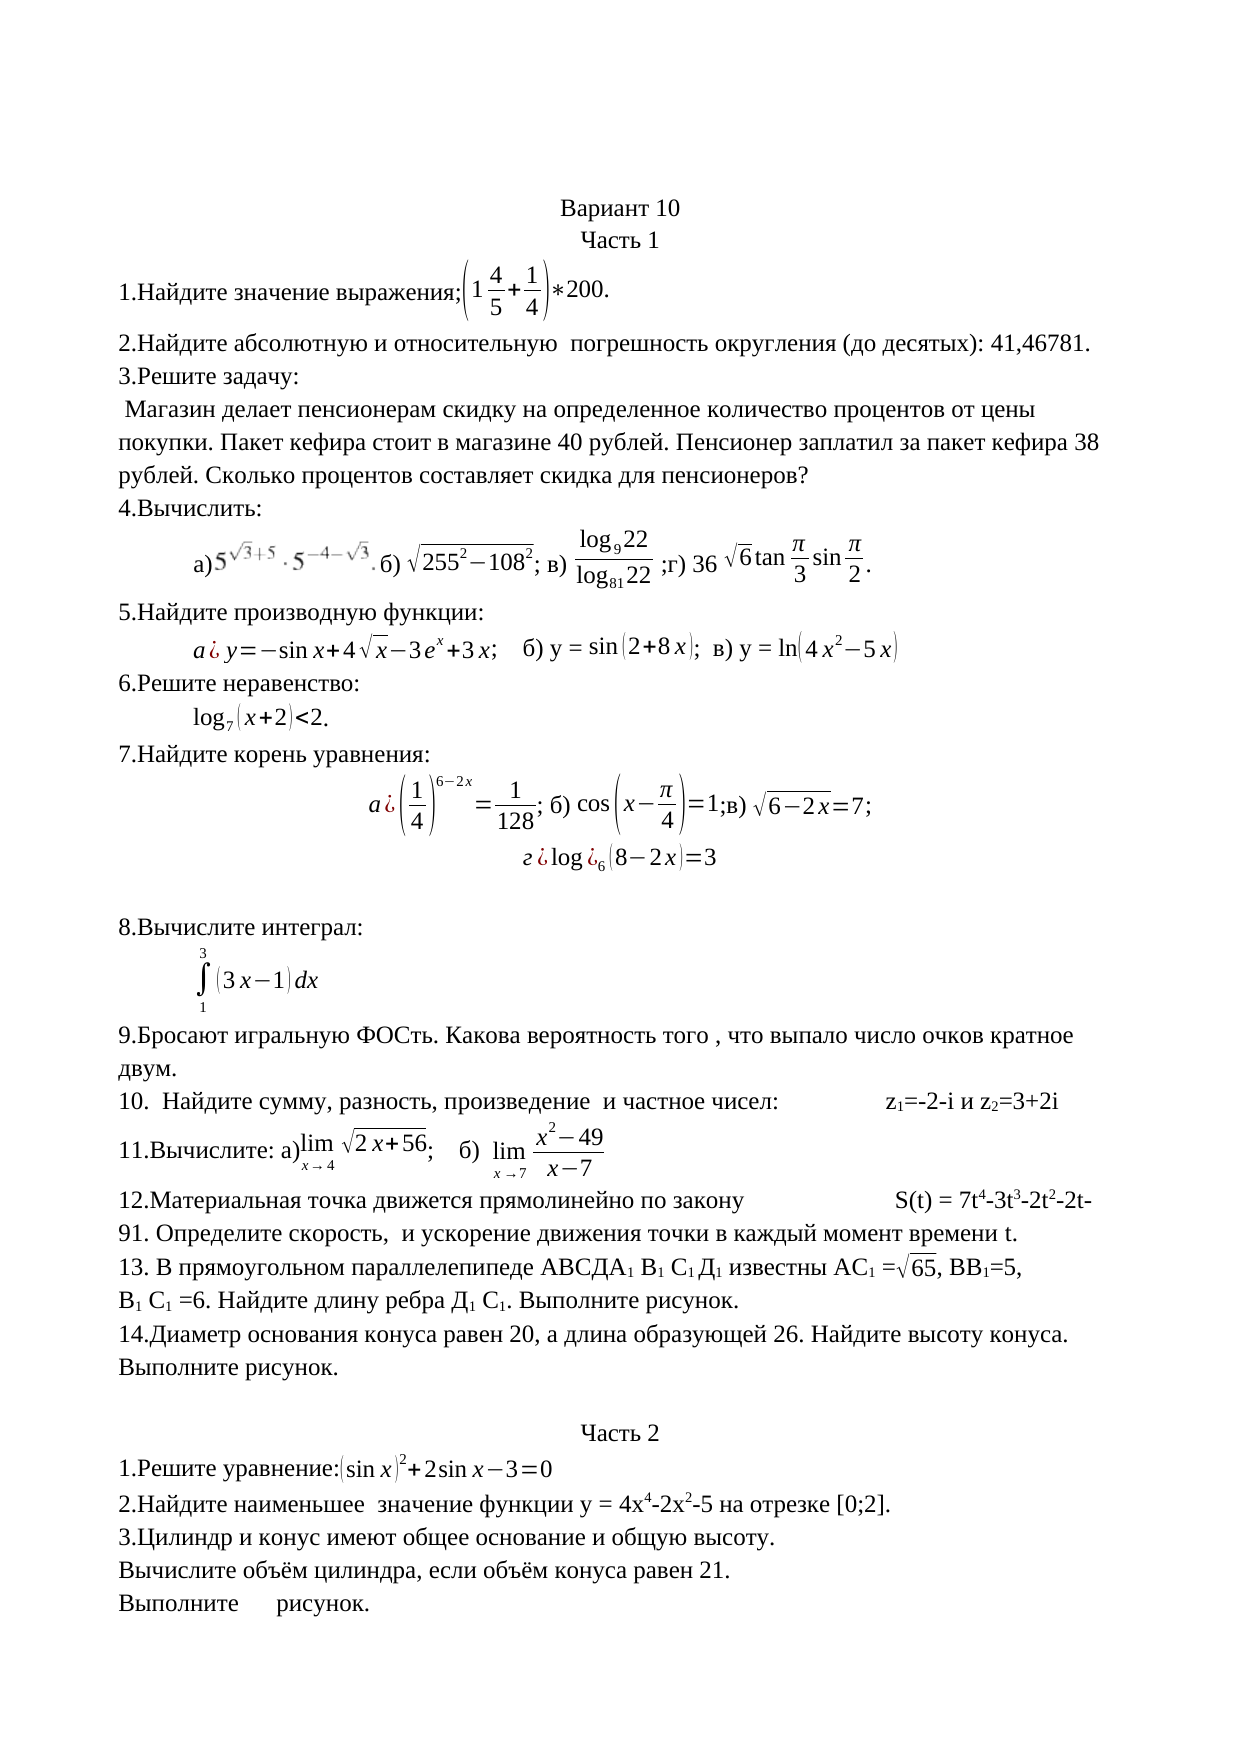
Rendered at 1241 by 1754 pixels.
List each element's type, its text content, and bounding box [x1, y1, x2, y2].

text 1.Найдите значение выражения; [118, 259, 1122, 324]
text Вычислите объём цилиндра, если объём конуса равен 21. [118, 1555, 1122, 1583]
list ; б) у = ; в) y = ln [193, 630, 1122, 664]
text 3.Цилиндр и конус имеют общее основание и общую высоту. [118, 1522, 1122, 1550]
text 1.Решите уравнение: [118, 1451, 1122, 1484]
text 6.Решите неравенство: [118, 668, 1122, 697]
text 4.Вычислить: [118, 493, 1122, 522]
text 10. Найдите сумму, разность, произведение и частное чисел: z1=-2-i и z2=3+2i [118, 1086, 1122, 1114]
text 11.Вычислите: а); б) [118, 1119, 1122, 1181]
text Часть 2 [118, 1418, 1122, 1446]
text 3.Решите задачу: [118, 361, 1122, 390]
text Вариант 10 [118, 193, 1122, 221]
text 8.Вычислите интеграл: [118, 912, 1122, 941]
text 14.Диаметр основания конуса равен 20, а длина образующей 26. Найдите высоту конуса. Выполните рисунок. [118, 1319, 1122, 1380]
text Часть 1 [118, 226, 1122, 254]
text 12.Материальная точка движется прямолинейно по закону S(t) = 7t4-3t3-2t2-2t-91. Определите скорость, и ускорение движения точки в каждый момент времени t. [118, 1186, 1122, 1247]
text 9.Бросают игральную ФОСть. Какова вероятность того , что выпало число очков кратное двум. [118, 1020, 1122, 1081]
text 7.Найдите корень уравнения: [118, 739, 1122, 767]
text Выполните рисунок. [118, 1588, 1122, 1616]
list . [193, 702, 1122, 734]
text В1 С1 =6. Найдите длину ребра Д1 С1. Выполните рисунок. [118, 1286, 1122, 1314]
text 2.Найдите абсолютную и относительную погрешность округления (до десятых): 41,46781. [118, 328, 1122, 357]
text 2.Найдите наименьшее значение функции у = 4х4-2х2-5 на отрезке [0;2]. [118, 1489, 1122, 1517]
list а)б) ; в) ;г) 36 . [193, 526, 1122, 592]
text 13. В прямоугольном параллелепипеде АВСДА1 В1 С1 Д1 известны АС1 =, ВВ1=5, [118, 1252, 1122, 1281]
text ; б) ;в) ; [118, 772, 1122, 874]
text 5.Найдите производную функции: [118, 597, 1122, 625]
text Магазин делает пенсионерам скидку на определенное количество процентов от цены покупки. Пакет кефира стоит в магазине 40 рублей. Пенсионер заплатил за пакет кефира 38 рублей. Сколько процентов составляет скидка для пенсионеров? [118, 394, 1122, 489]
picture [212, 541, 380, 572]
